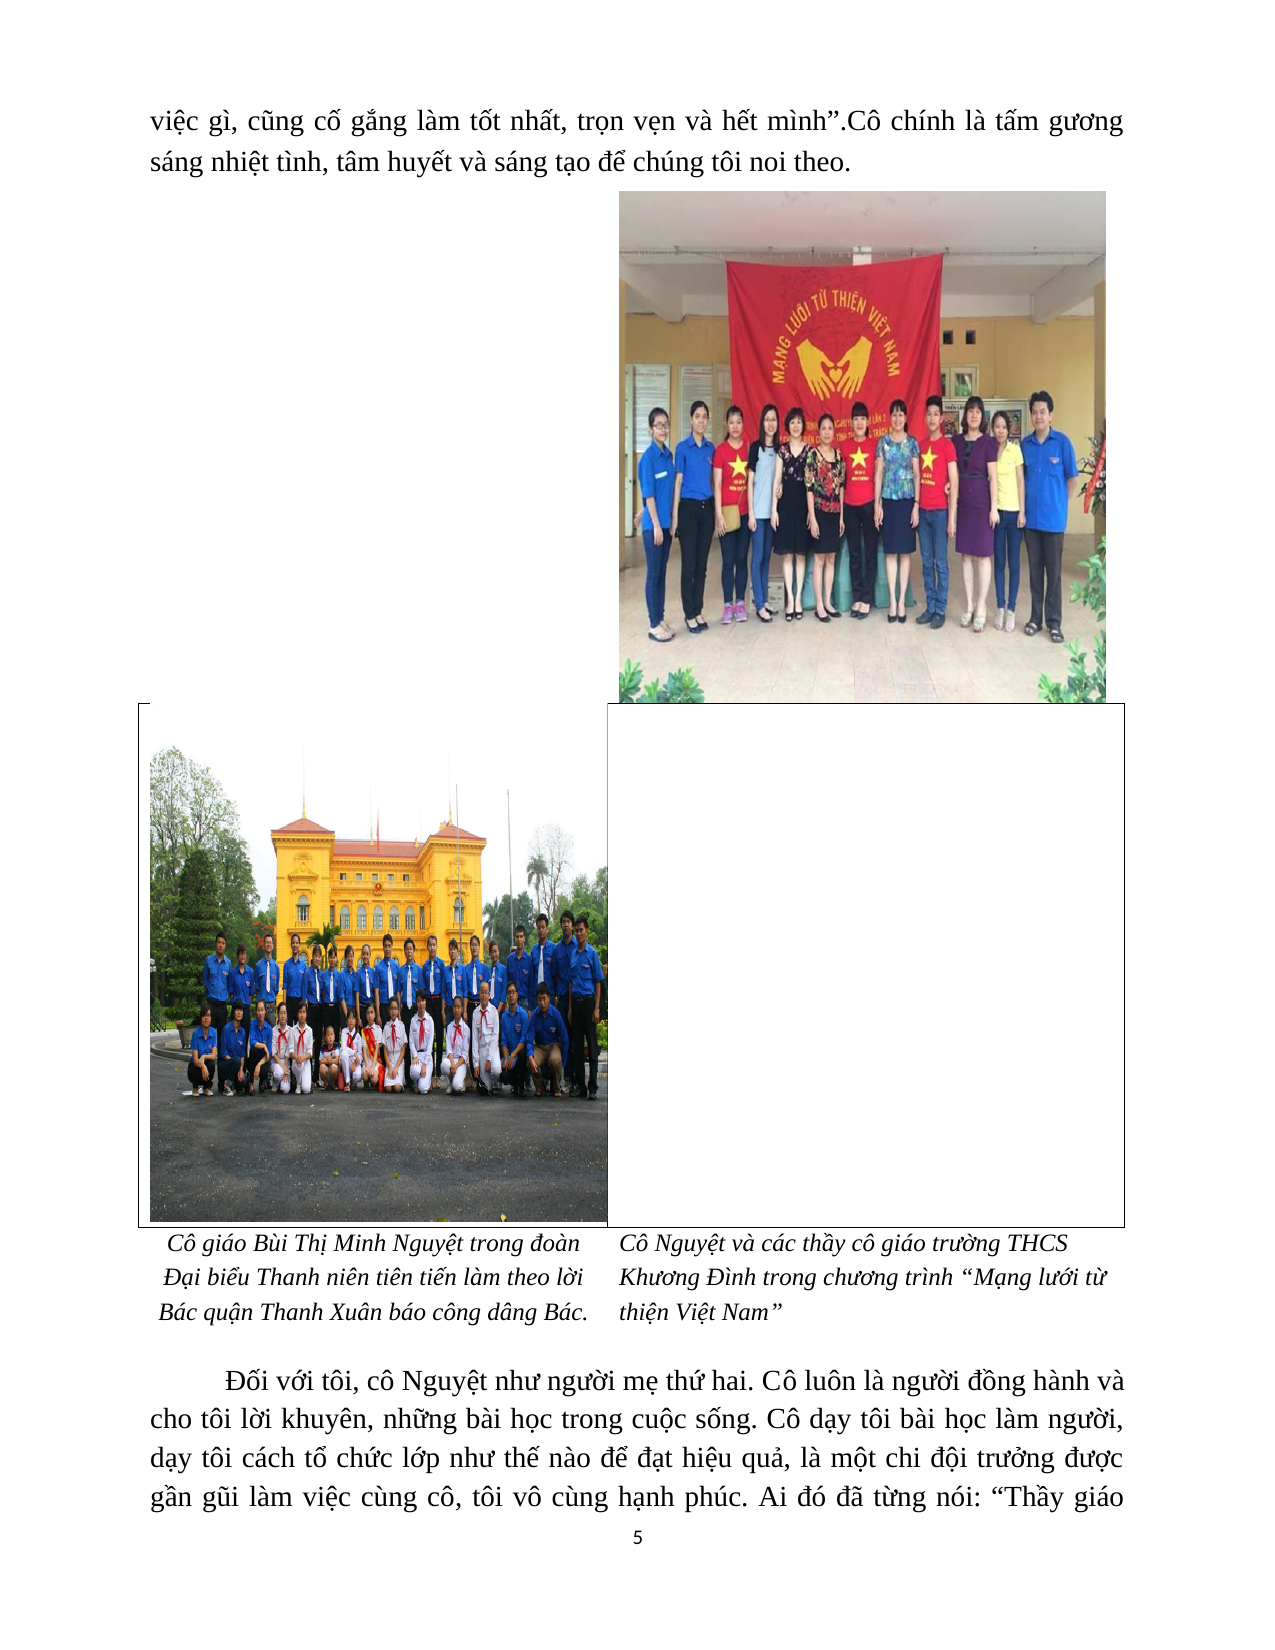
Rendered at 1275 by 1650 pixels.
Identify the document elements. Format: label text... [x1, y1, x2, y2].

table_cell Cô Nguyệt và các thầy cô giáo trường THCS Khương Đình trong chương trình “Mạng lưới từ thiện Việt Nam” [608, 1228, 1124, 1331]
table_header [608, 704, 1124, 1227]
picture [150, 703, 608, 1222]
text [150, 103, 1125, 177]
table_header [139, 704, 607, 1227]
picture [618, 191, 1106, 702]
table_cell Cô giáo Bùi Thị Minh Nguyệt trong đoàn Đại biểu Thanh niên tiên tiến làm theo lời Bác quận Thanh Xuân báo công dâng Bác. [139, 1228, 608, 1331]
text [150, 1363, 1125, 1512]
